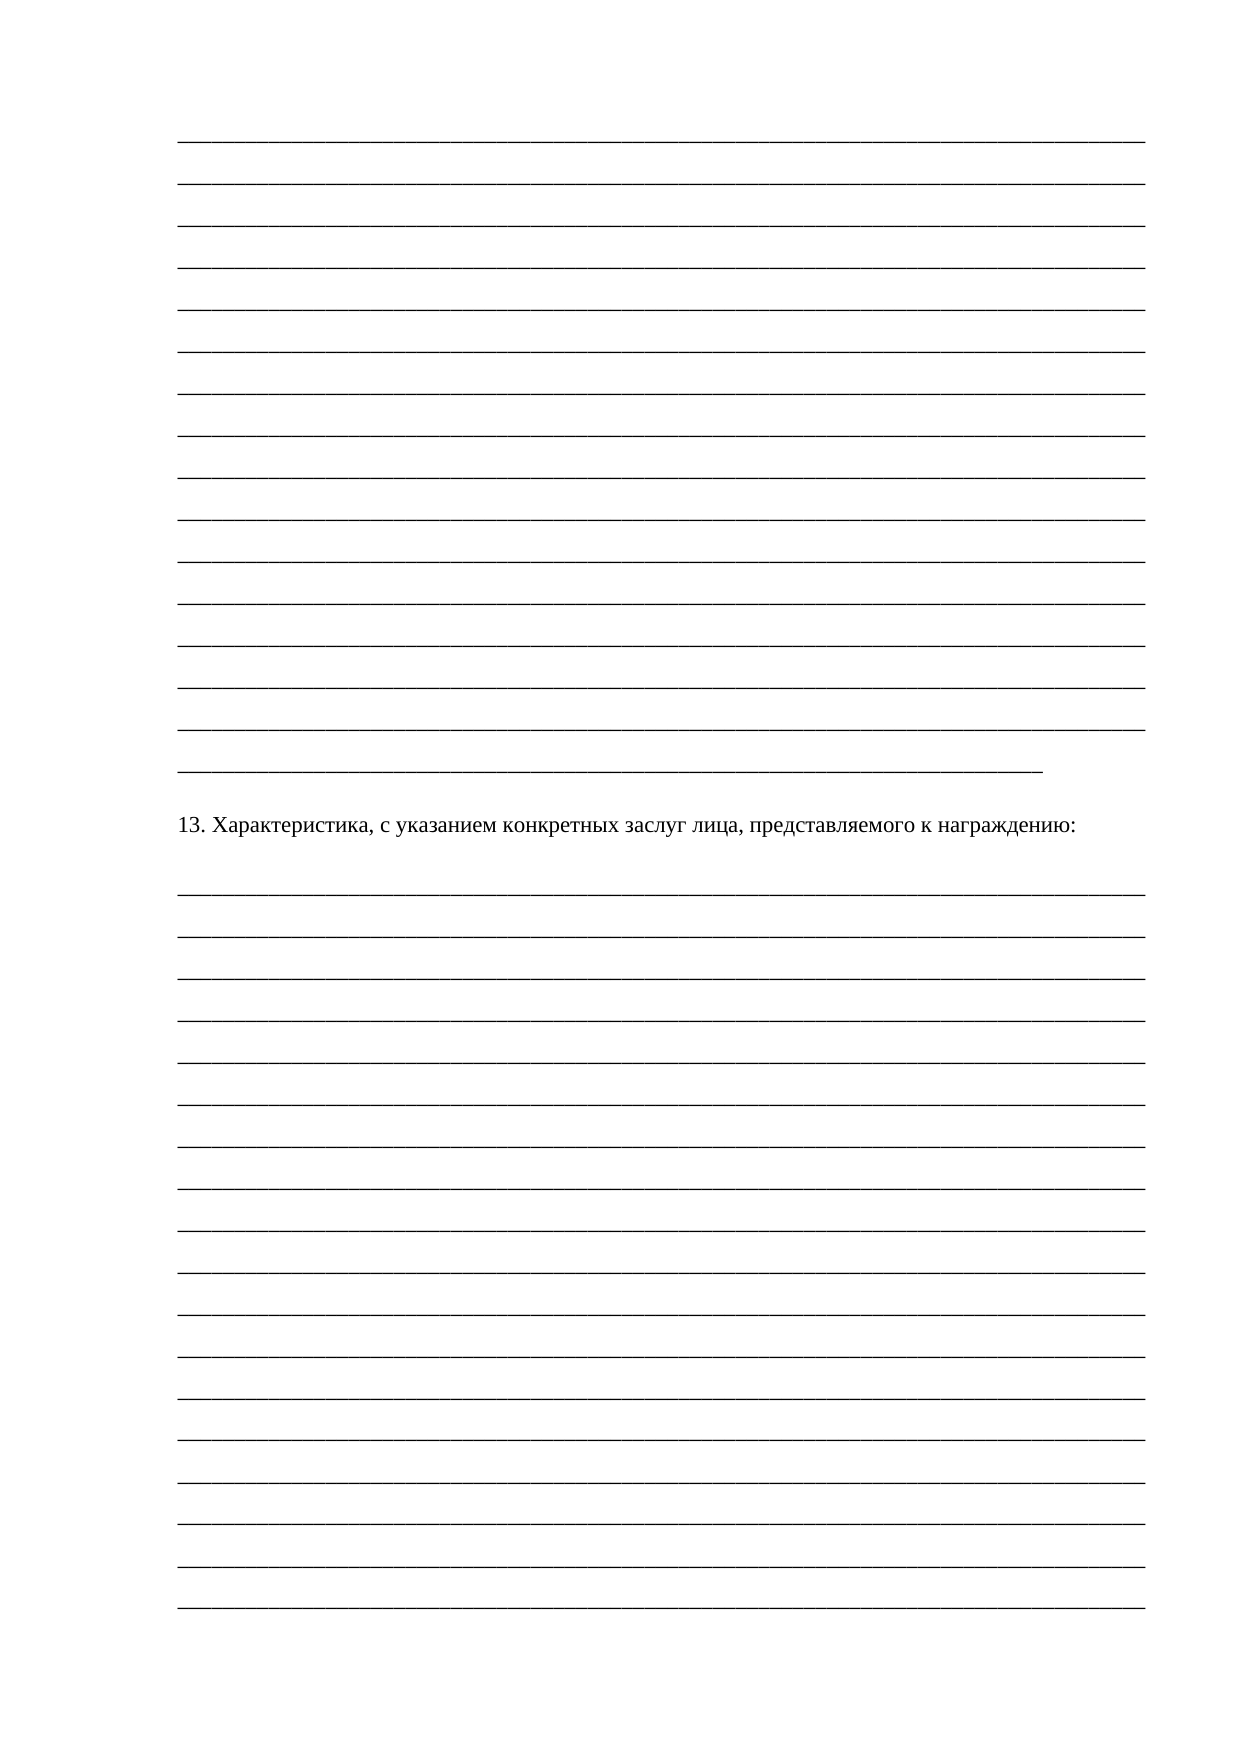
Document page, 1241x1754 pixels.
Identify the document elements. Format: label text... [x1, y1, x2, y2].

text 13. Характеристика, с указанием конкретных заслуг лица, представляемого к награждению: [177, 811, 1152, 837]
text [177, 871, 1152, 1613]
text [177, 118, 1152, 776]
